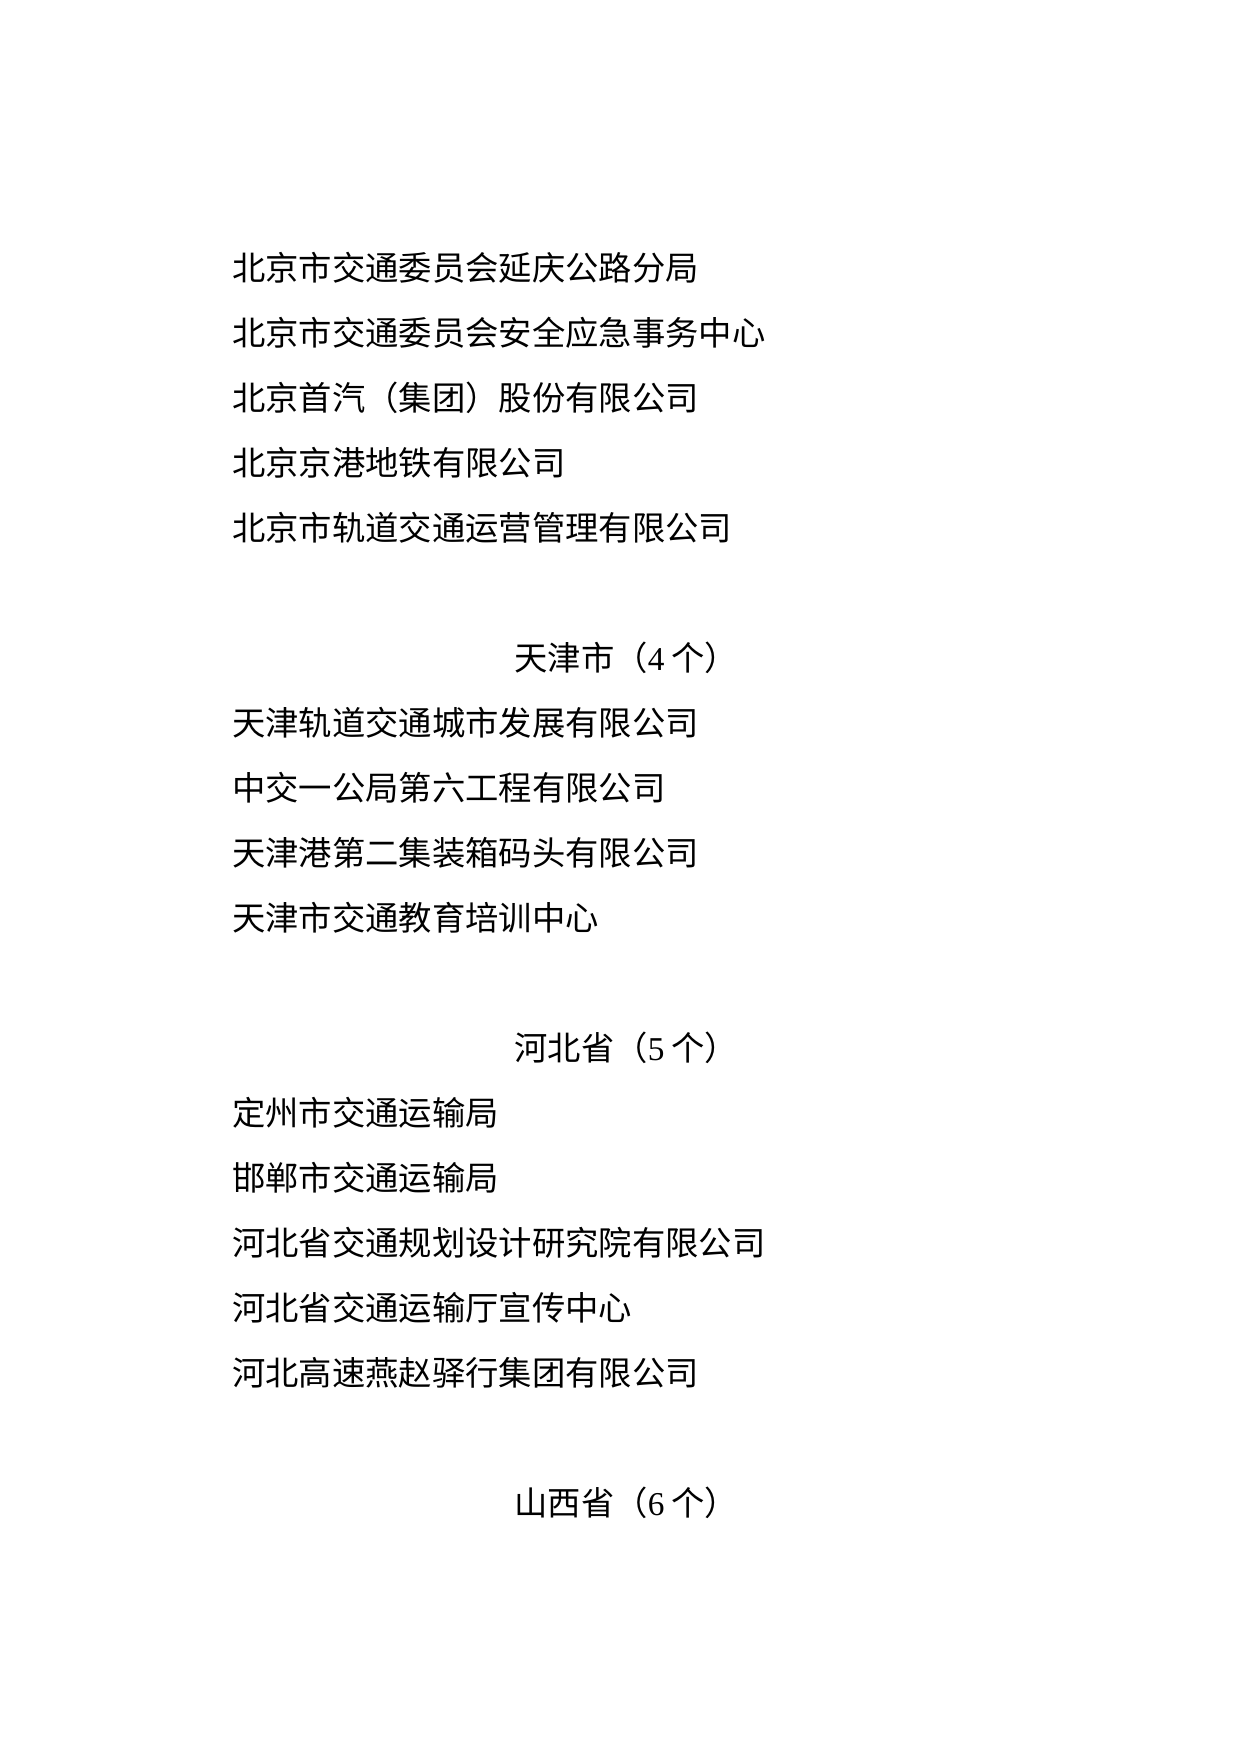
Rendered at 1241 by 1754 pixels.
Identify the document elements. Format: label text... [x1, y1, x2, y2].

text 天津市（4个） [165, 623, 1087, 688]
text 天津港第二集装箱码头有限公司 [165, 818, 1087, 883]
text 北京京港地铁有限公司 [165, 428, 1087, 493]
text 天津轨道交通城市发展有限公司 [165, 688, 1087, 753]
text 北京市交通委员会安全应急事务中心 [165, 298, 1087, 363]
text 河北省交通规划设计研究院有限公司 [165, 1208, 1087, 1273]
text 北京市交通委员会延庆公路分局 [165, 233, 1087, 298]
text 北京市轨道交通运营管理有限公司 [165, 493, 1087, 558]
text 定州市交通运输局 [165, 1078, 1087, 1143]
text 邯郸市交通运输局 [165, 1143, 1087, 1208]
text 中交一公局第六工程有限公司 [165, 753, 1087, 818]
text 天津市交通教育培训中心 [165, 883, 1087, 948]
text 北京首汽（集团）股份有限公司 [165, 363, 1087, 428]
text 山西省（6个） [165, 1468, 1087, 1533]
text 河北高速燕赵驿行集团有限公司 [165, 1338, 1087, 1403]
text 河北省交通运输厅宣传中心 [165, 1273, 1087, 1338]
text 河北省（5个） [165, 1013, 1087, 1078]
